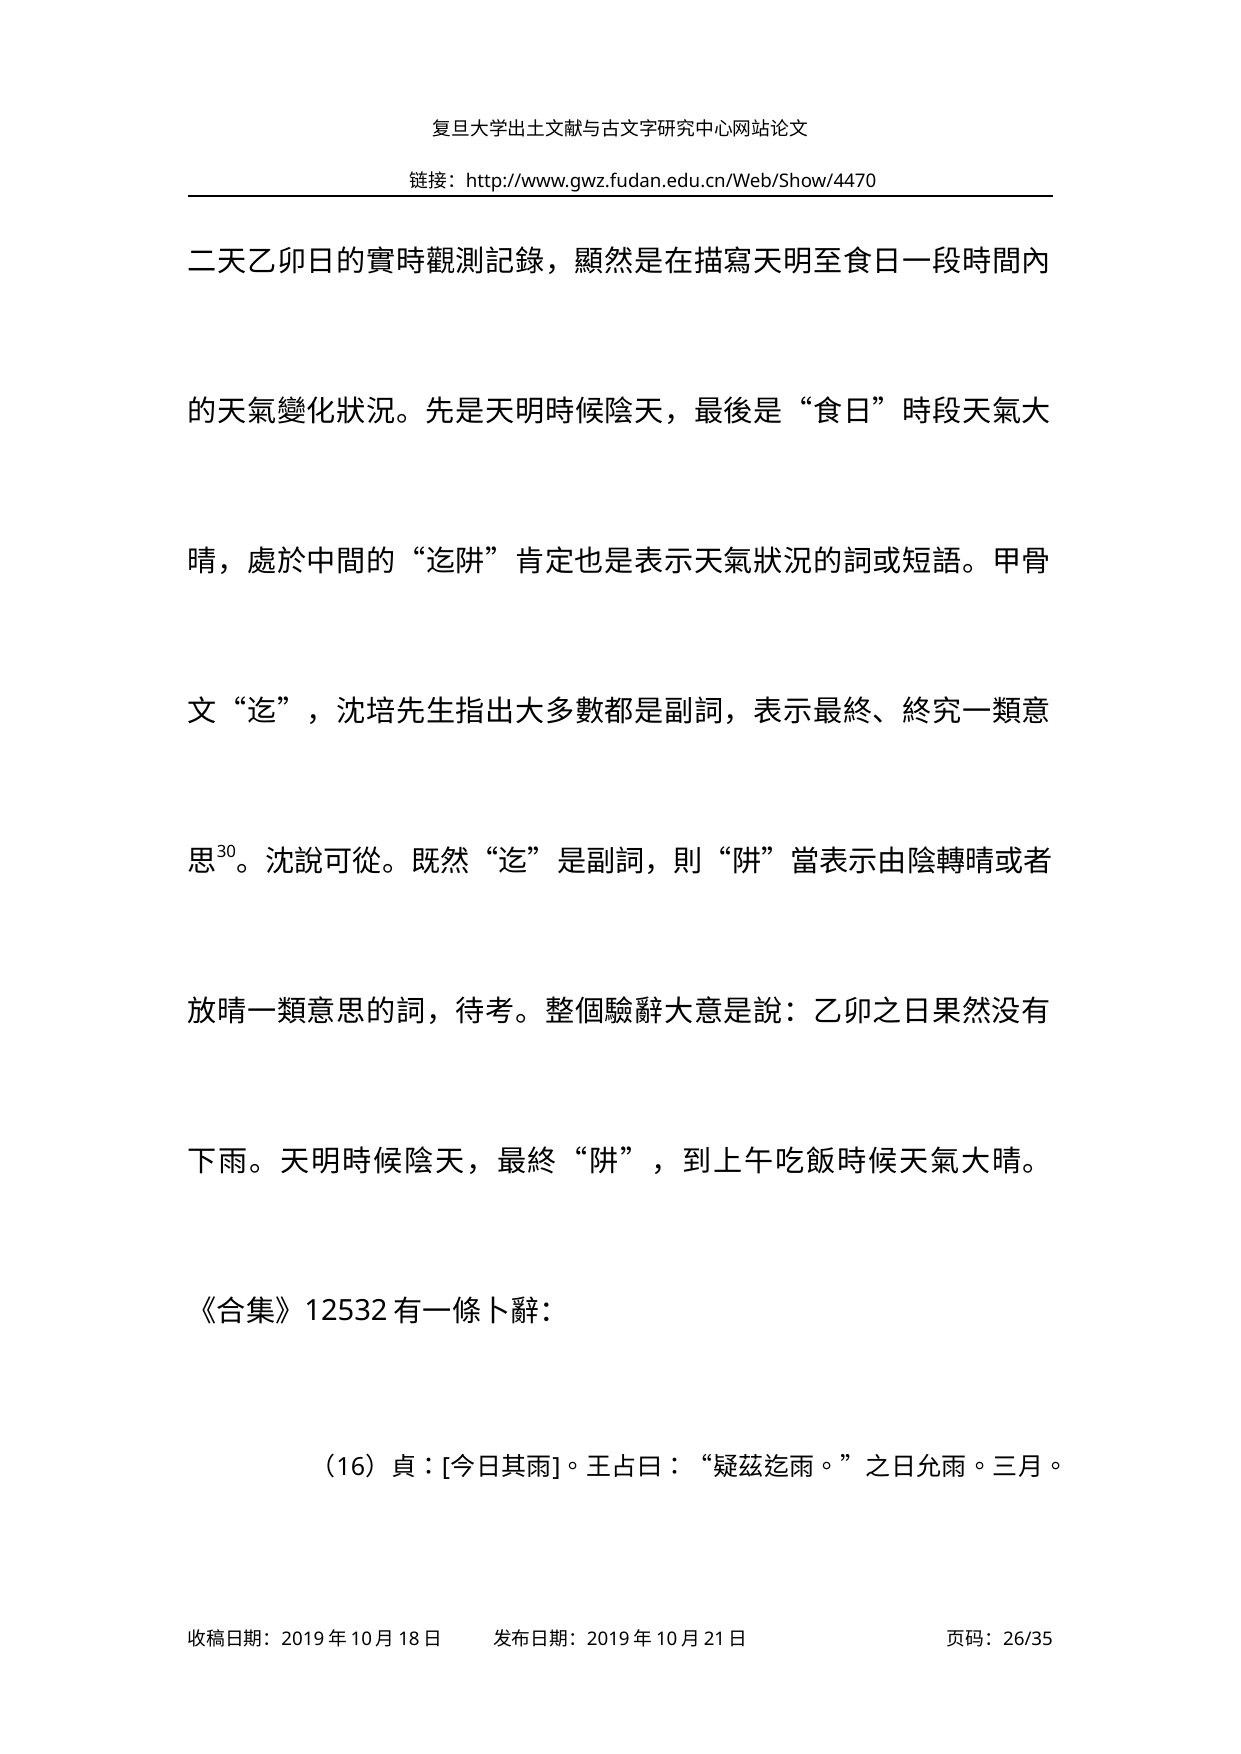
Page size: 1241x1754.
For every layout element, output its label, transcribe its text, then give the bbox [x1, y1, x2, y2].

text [187, 222, 1053, 1347]
text （16）貞：[今日其雨]。王占曰：“疑茲迄雨。”之日允雨。三月。 [231, 1445, 1053, 1483]
